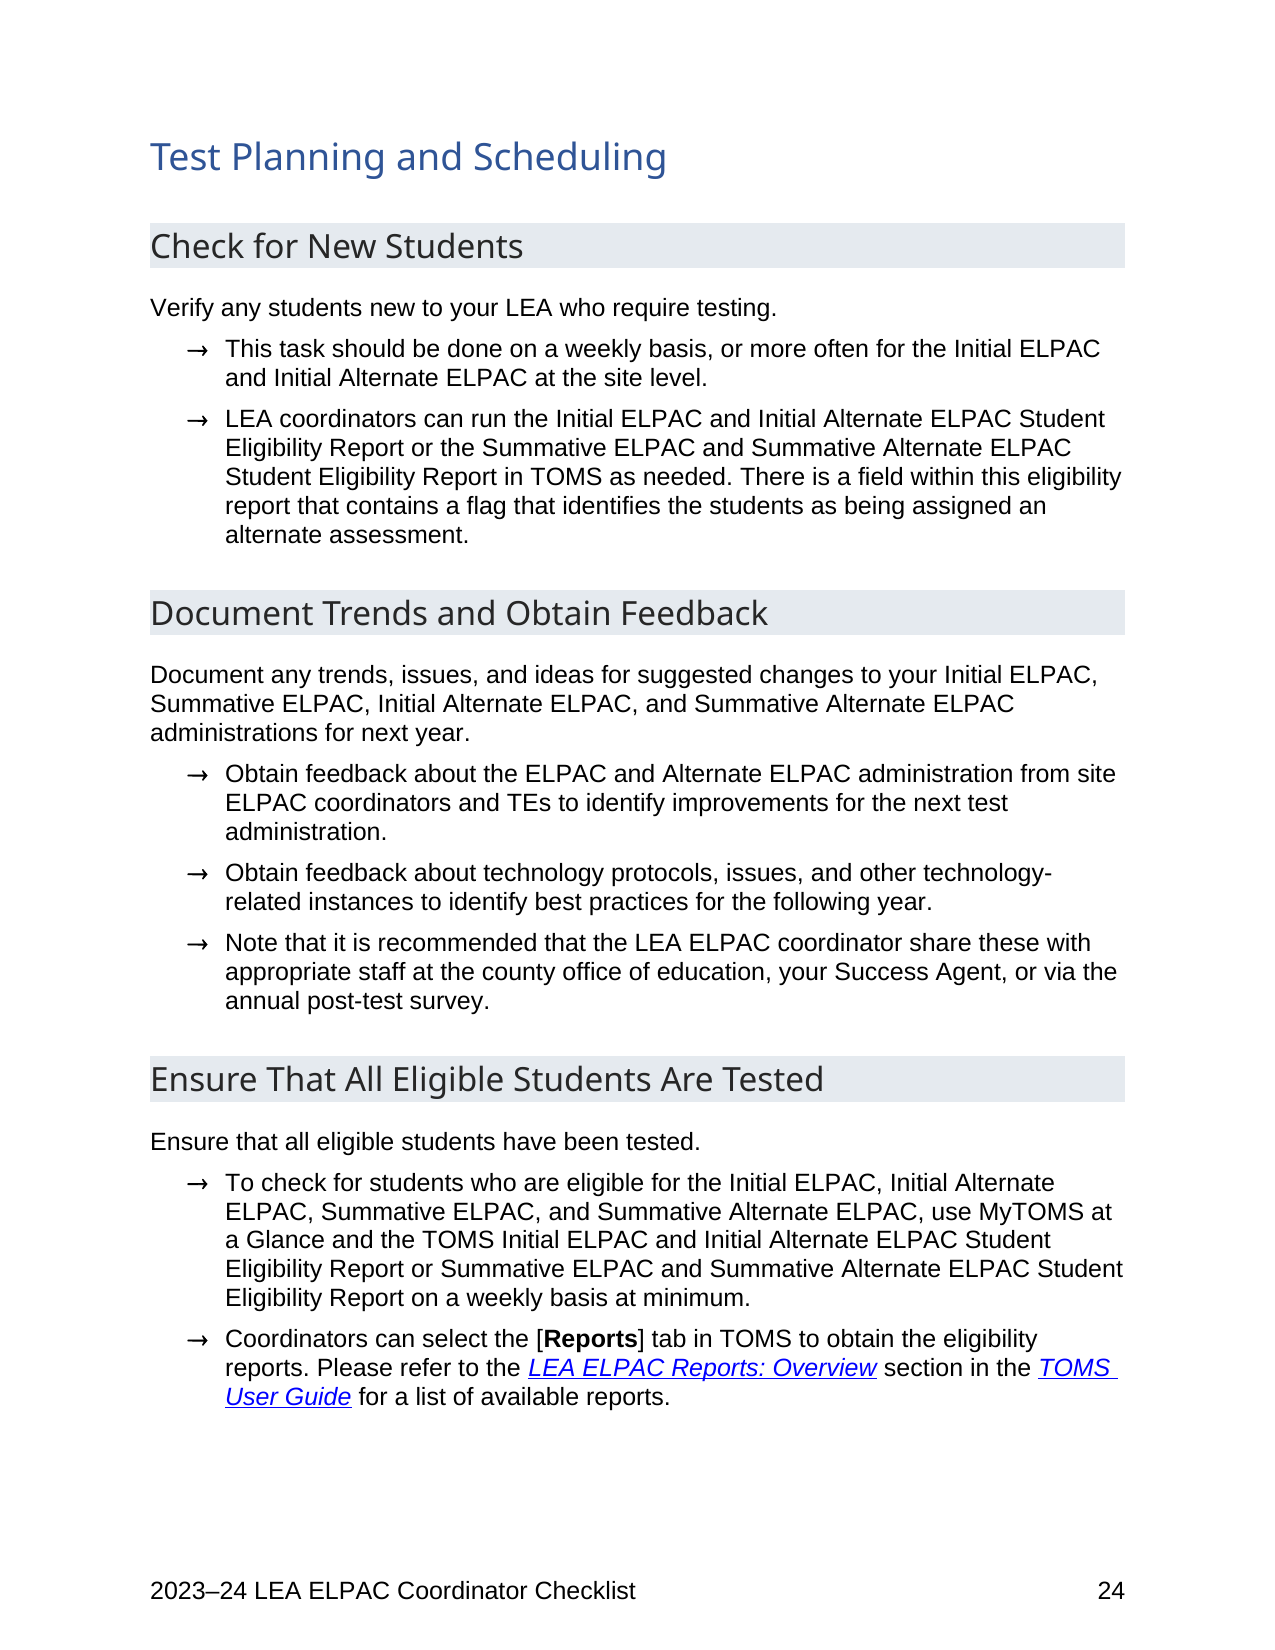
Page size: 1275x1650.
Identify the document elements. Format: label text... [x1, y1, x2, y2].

subtitle Document Trends and Obtain Feedback [150, 590, 1125, 635]
text Ensure that all eligible students have been tested. [150, 1127, 1125, 1155]
list Obtain feedback about technology protocols, issues, and other technology-related instances to identify best practices for the following year. [187, 858, 1125, 916]
list To check for students who are eligible for the Initial ELPAC, Initial Alternate ELPAC, Summative ELPAC, and Summative Alternate ELPAC, use MyTOMS at a Glance and the TOMS Initial ELPAC and Initial Alternate ELPAC Student Eligibility Report or Summative ELPAC and Summative Alternate ELPAC Student Eligibility Report on a weekly basis at minimum. [187, 1168, 1125, 1312]
subtitle Check for New Students [150, 223, 1125, 268]
list This task should be done on a weekly basis, or more often for the Initial ELPAC and Initial Alternate ELPAC at the site level. [187, 334, 1125, 392]
list Obtain feedback about the ELPAC and Alternate ELPAC administration from site ELPAC coordinators and TEs to identify improvements for the next test administration. [187, 759, 1125, 846]
text Verify any students new to your LEA who require testing. [150, 293, 1125, 322]
subtitle Ensure That All Eligible Students Are Tested [150, 1056, 1125, 1102]
subtitle Test Planning and Scheduling [150, 130, 1125, 181]
list Note that it is recommended that the LEA ELPAC coordinator share these with appropriate staff at the county office of education, your Success Agent, or via the annual post-test survey. [187, 928, 1125, 1014]
text Document any trends, issues, and ideas for suggested changes to your Initial ELPAC, Summative ELPAC, Initial Alternate ELPAC, and Summative Alternate ELPAC administrations for next year. [150, 660, 1125, 747]
list LEA coordinators can run the Initial ELPAC and Initial Alternate ELPAC Student Eligibility Report or the Summative ELPAC and Summative Alternate ELPAC Student Eligibility Report in TOMS as needed. There is a field within this eligibility report that contains a flag that identifies the students as being assigned an alternate assessment. [187, 404, 1125, 548]
list Coordinators can select the [Reports] tab in TOMS to obtain the eligibility reports. Please refer to the LEA ELPAC Reports: Overview section in the TOMS User Guide for a list of available reports. [187, 1324, 1125, 1411]
